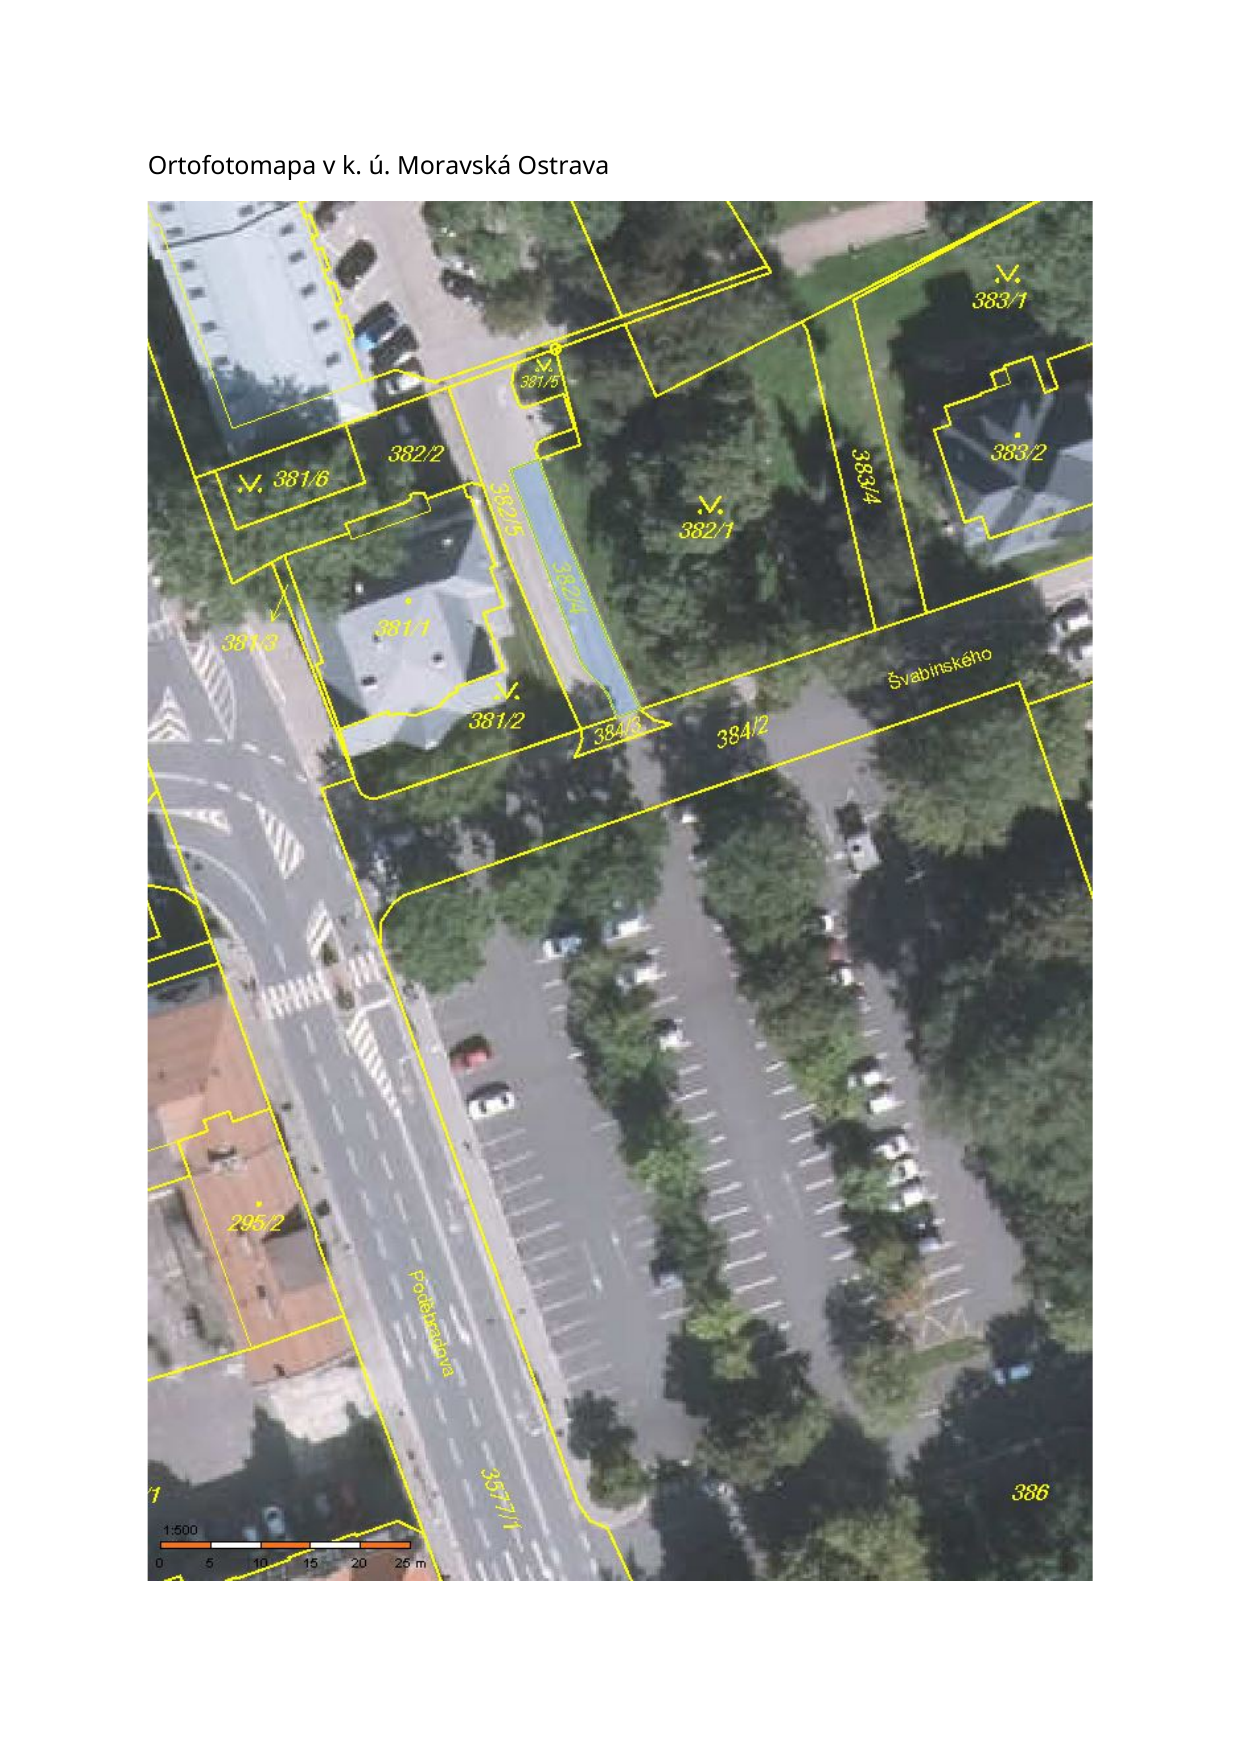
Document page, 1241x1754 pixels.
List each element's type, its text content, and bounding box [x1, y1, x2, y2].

text Ortofotomapa v k. ú. Moravská Ostrava [148, 148, 1093, 182]
picture [147, 201, 1093, 1581]
